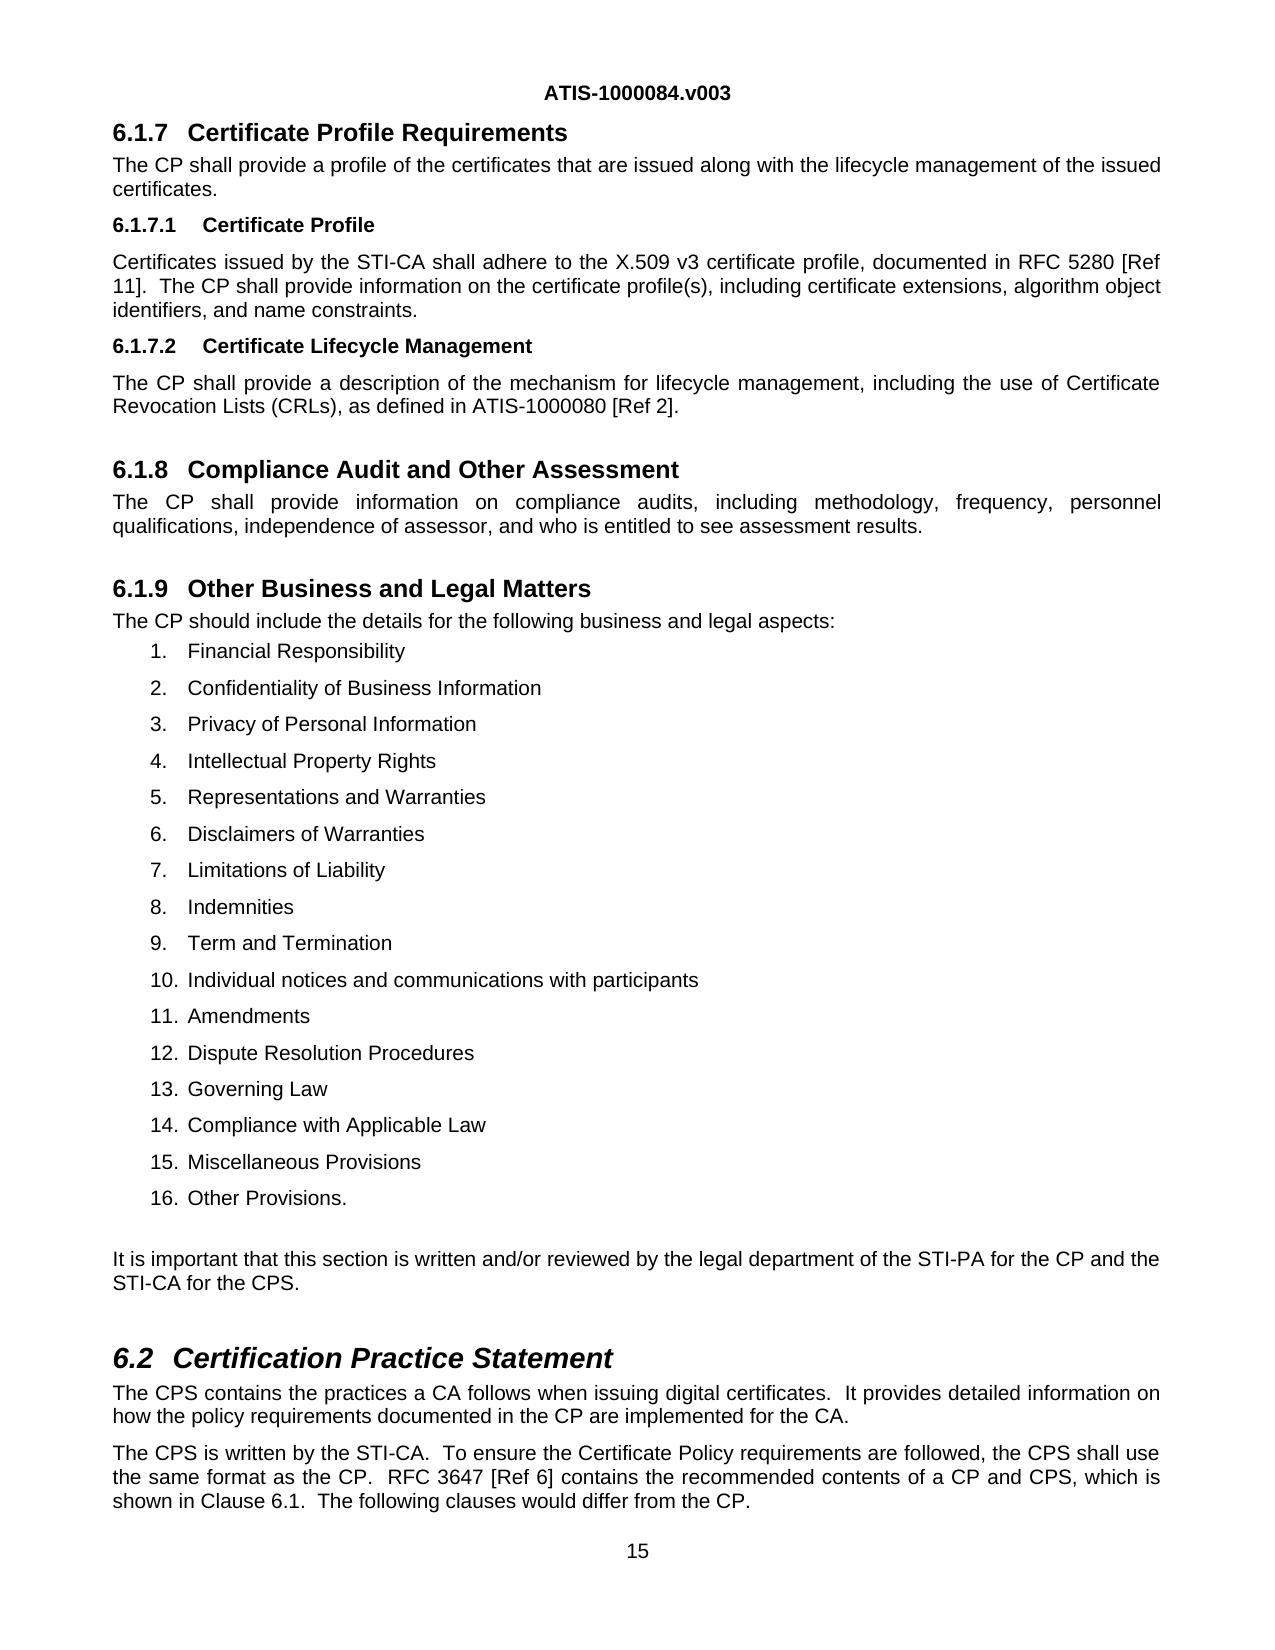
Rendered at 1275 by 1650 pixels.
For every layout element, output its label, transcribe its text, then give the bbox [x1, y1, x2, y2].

list Individual notices and communications with participants [150, 967, 1162, 991]
list Financial Responsibility [150, 639, 1162, 663]
list Miscellaneous Provisions [150, 1150, 1162, 1174]
text It is important that this section is written and/or reviewed by the legal department of the STI-PA for the CP and the STI-CA for the CPS. [112, 1247, 1162, 1294]
subtitle Certificate Profile [112, 213, 1162, 237]
list Privacy of Personal Information [150, 712, 1162, 736]
list Indemnities [150, 894, 1162, 918]
text The CP shall provide information on compliance audits, including methodology, frequency, personnel qualifications, independence of assessor, and who is entitled to see assessment results. [112, 490, 1162, 538]
list Intellectual Property Rights [150, 749, 1162, 773]
list Dispute Resolution Procedures [150, 1040, 1162, 1064]
text The CP shall provide a description of the mechanism for lifecycle management, including the use of Certificate Revocation Lists (CRLs), as defined in ATIS-1000080 [Ref 2]. [112, 370, 1162, 418]
list Confidentiality of Business Information [150, 676, 1162, 700]
list Disclaimers of Warranties [150, 822, 1162, 846]
list Term and Termination [150, 931, 1162, 955]
subtitle Other Business and Legal Matters [112, 574, 1162, 603]
text The CP shall provide a profile of the certificates that are issued along with the lifecycle management of the issued certificates. [112, 153, 1162, 201]
text The CPS contains the practices a CA follows when issuing digital certificates. It provides detailed information on how the policy requirements documented in the CP are implemented for the CA. [112, 1380, 1162, 1428]
list Limitations of Liability [150, 858, 1162, 882]
text Certificates issued by the STI-CA shall adhere to the X.509 v3 certificate profile, documented in RFC 5280 [Ref 11]. The CP shall provide information on the certificate profile(s), including certificate extensions, algorithm object identifiers, and name constraints. [112, 249, 1162, 321]
list Other Provisions. [150, 1186, 1162, 1210]
list Governing Law [150, 1077, 1162, 1101]
list Amendments [150, 1004, 1162, 1028]
list Representations and Warranties [150, 785, 1162, 809]
text The CPS is written by the STI-CA. To ensure the Certificate Policy requirements are followed, the CPS shall use the same format as the CP. RFC 3647 [Ref 6] contains the recommended contents of a CP and CPS, which is shown in Clause 6.1. The following clauses would differ from the CP. [112, 1441, 1162, 1513]
list Compliance with Applicable Law [150, 1113, 1162, 1137]
subtitle Certificate Profile Requirements [112, 118, 1162, 146]
text The CP should include the details for the following business and legal aspects: [112, 609, 1162, 633]
subtitle Compliance Audit and Other Assessment [112, 455, 1162, 483]
subtitle Certification Practice Statement [112, 1341, 1162, 1374]
subtitle Certificate Lifecycle Management [112, 334, 1162, 358]
